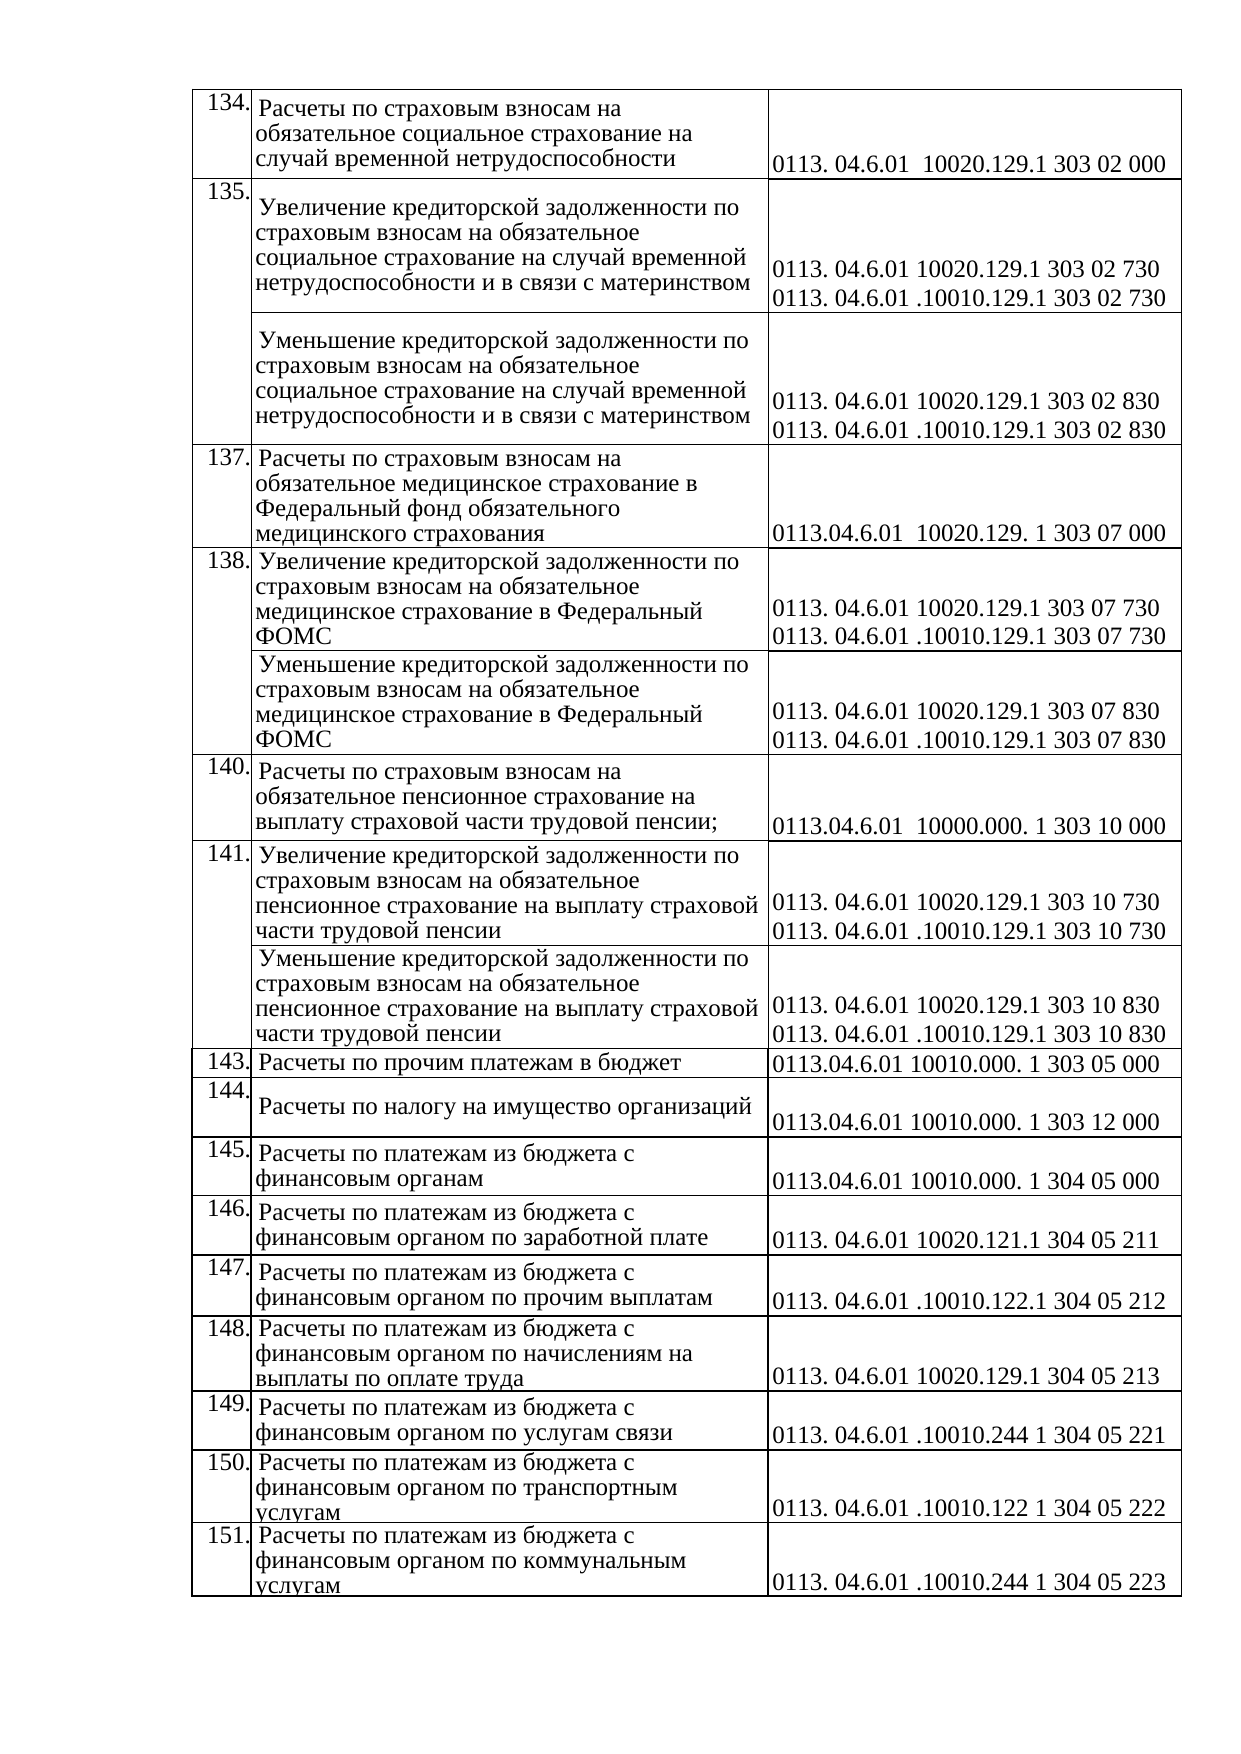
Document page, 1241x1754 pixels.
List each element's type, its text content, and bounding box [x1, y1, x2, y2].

table_cell Расчеты по платежам из бюджета с финансовым органом по транспортным услугам [252, 1451, 767, 1522]
table_cell 0113.04.6.01 10010.000. 1 303 05 000 [769, 1049, 1181, 1077]
table_cell 0113. 04.6.01 10020.129.1 303 07 730 0113. 04.6.01 .10010.129.1 303 07 730 [769, 549, 1181, 650]
table_cell [193, 841, 251, 1048]
table_cell 0113. 04.6.01 10020.129.1 303 02 730 0113. 04.6.01 .10010.129.1 303 02 730 [769, 180, 1181, 311]
table_cell Расчеты по страховым взносам на обязательное пенсионное страхование на выплату страховой части трудовой пенсии; [252, 755, 768, 840]
table_cell Расчеты по налогу на имущество организаций [252, 1078, 767, 1136]
table_cell Расчеты по платежам из бюджета с финансовым органом по прочим выплатам [252, 1256, 767, 1315]
table_cell Увеличение кредиторской задолженности по страховым взносам на обязательное социальное страхование на случай временной нетрудоспособности и в связи с материнством [252, 179, 768, 311]
table_cell 0113. 04.6.01 10020.129.1 303 02 830 0113. 04.6.01 .10010.129.1 303 02 830 [769, 313, 1181, 444]
table_cell 0113. 04.6.01 10020.129.1 303 07 830 0113. 04.6.01 .10010.129.1 303 07 830 [769, 652, 1181, 753]
table_cell Расчеты по прочим платежам в бюджет [252, 1049, 767, 1077]
table_cell [193, 1317, 250, 1390]
table_cell [193, 1392, 250, 1449]
table_cell Расчеты по страховым взносам на обязательное социальное страхование на случай временной нетрудоспособности [252, 90, 768, 178]
table_cell [193, 445, 251, 547]
table_cell Расчеты по платежам из бюджета с финансовым органом по услугам связи [252, 1392, 767, 1449]
table_cell 0113.04.6.01 10020.129. 1 303 07 000 [769, 445, 1181, 547]
table_cell Уменьшение кредиторской задолженности по страховым взносам на обязательное медицинское страхование в Федеральный ФОМС [252, 651, 768, 753]
table_cell [193, 179, 251, 444]
table_cell 0113. 04.6.01 .10010.244 1 304 05 223 [769, 1523, 1181, 1595]
table_cell 0113. 04.6.01 .10010.244 1 304 05 221 [769, 1392, 1181, 1449]
table_cell [193, 90, 251, 178]
table_cell 0113. 04.6.01 .10010.122.1 304 05 212 [769, 1256, 1181, 1315]
table_cell [193, 548, 251, 753]
table_cell 0113. 04.6.01 10020.129.1 303 02 000 [769, 90, 1181, 178]
table_cell Расчеты по платежам из бюджета с финансовым органам [252, 1138, 767, 1195]
table_cell Расчеты по платежам из бюджета с финансовым органом по коммунальным услугам [252, 1523, 767, 1595]
table_cell 0113.04.6.01 10010.000. 1 303 12 000 [769, 1078, 1181, 1136]
table_cell [193, 1049, 250, 1077]
table_cell [193, 1256, 250, 1315]
table_cell Расчеты по страховым взносам на обязательное медицинское страхование в Федеральный фонд обязательного медицинского страхования [252, 445, 768, 547]
table_cell 0113. 04.6.01 10020.129.1 304 05 213 [769, 1317, 1181, 1390]
table_cell Расчеты по платежам из бюджета с финансовым органом по начислениям на выплаты по оплате труда [252, 1317, 767, 1390]
table_cell 0113. 04.6.01 10020.129.1 303 10 830 0113. 04.6.01 .10010.129.1 303 10 830 [769, 946, 1181, 1048]
table_cell [193, 755, 251, 840]
table_cell [193, 1138, 250, 1195]
table_cell [193, 1078, 250, 1136]
table_cell [193, 1196, 250, 1254]
table_cell 0113. 04.6.01 10020.121.1 304 05 211 [769, 1196, 1181, 1254]
table_cell Уменьшение кредиторской задолженности по страховым взносам на обязательное пенсионное страхование на выплату страховой части трудовой пенсии [252, 946, 768, 1048]
table_cell Увеличение кредиторской задолженности по страховым взносам на обязательное пенсионное страхование на выплату страховой части трудовой пенсии [252, 841, 768, 944]
table_cell [193, 1523, 250, 1595]
table_cell Расчеты по платежам из бюджета с финансовым органом по заработной плате [252, 1196, 767, 1254]
table_cell 0113.04.6.01 10010.000. 1 304 05 000 [769, 1138, 1181, 1195]
table_cell 0113.04.6.01 10000.000. 1 303 10 000 [769, 755, 1181, 840]
table_cell [193, 1451, 250, 1522]
table_cell 0113. 04.6.01 10020.129.1 303 10 730 0113. 04.6.01 .10010.129.1 303 10 730 [769, 842, 1181, 944]
table_cell Уменьшение кредиторской задолженности по страховым взносам на обязательное социальное страхование на случай временной нетрудоспособности и в связи с материнством [252, 313, 768, 444]
table_cell 0113. 04.6.01 .10010.122 1 304 05 222 [769, 1451, 1181, 1522]
table_cell Увеличение кредиторской задолженности по страховым взносам на обязательное медицинское страхование в Федеральный ФОМС [252, 548, 768, 650]
